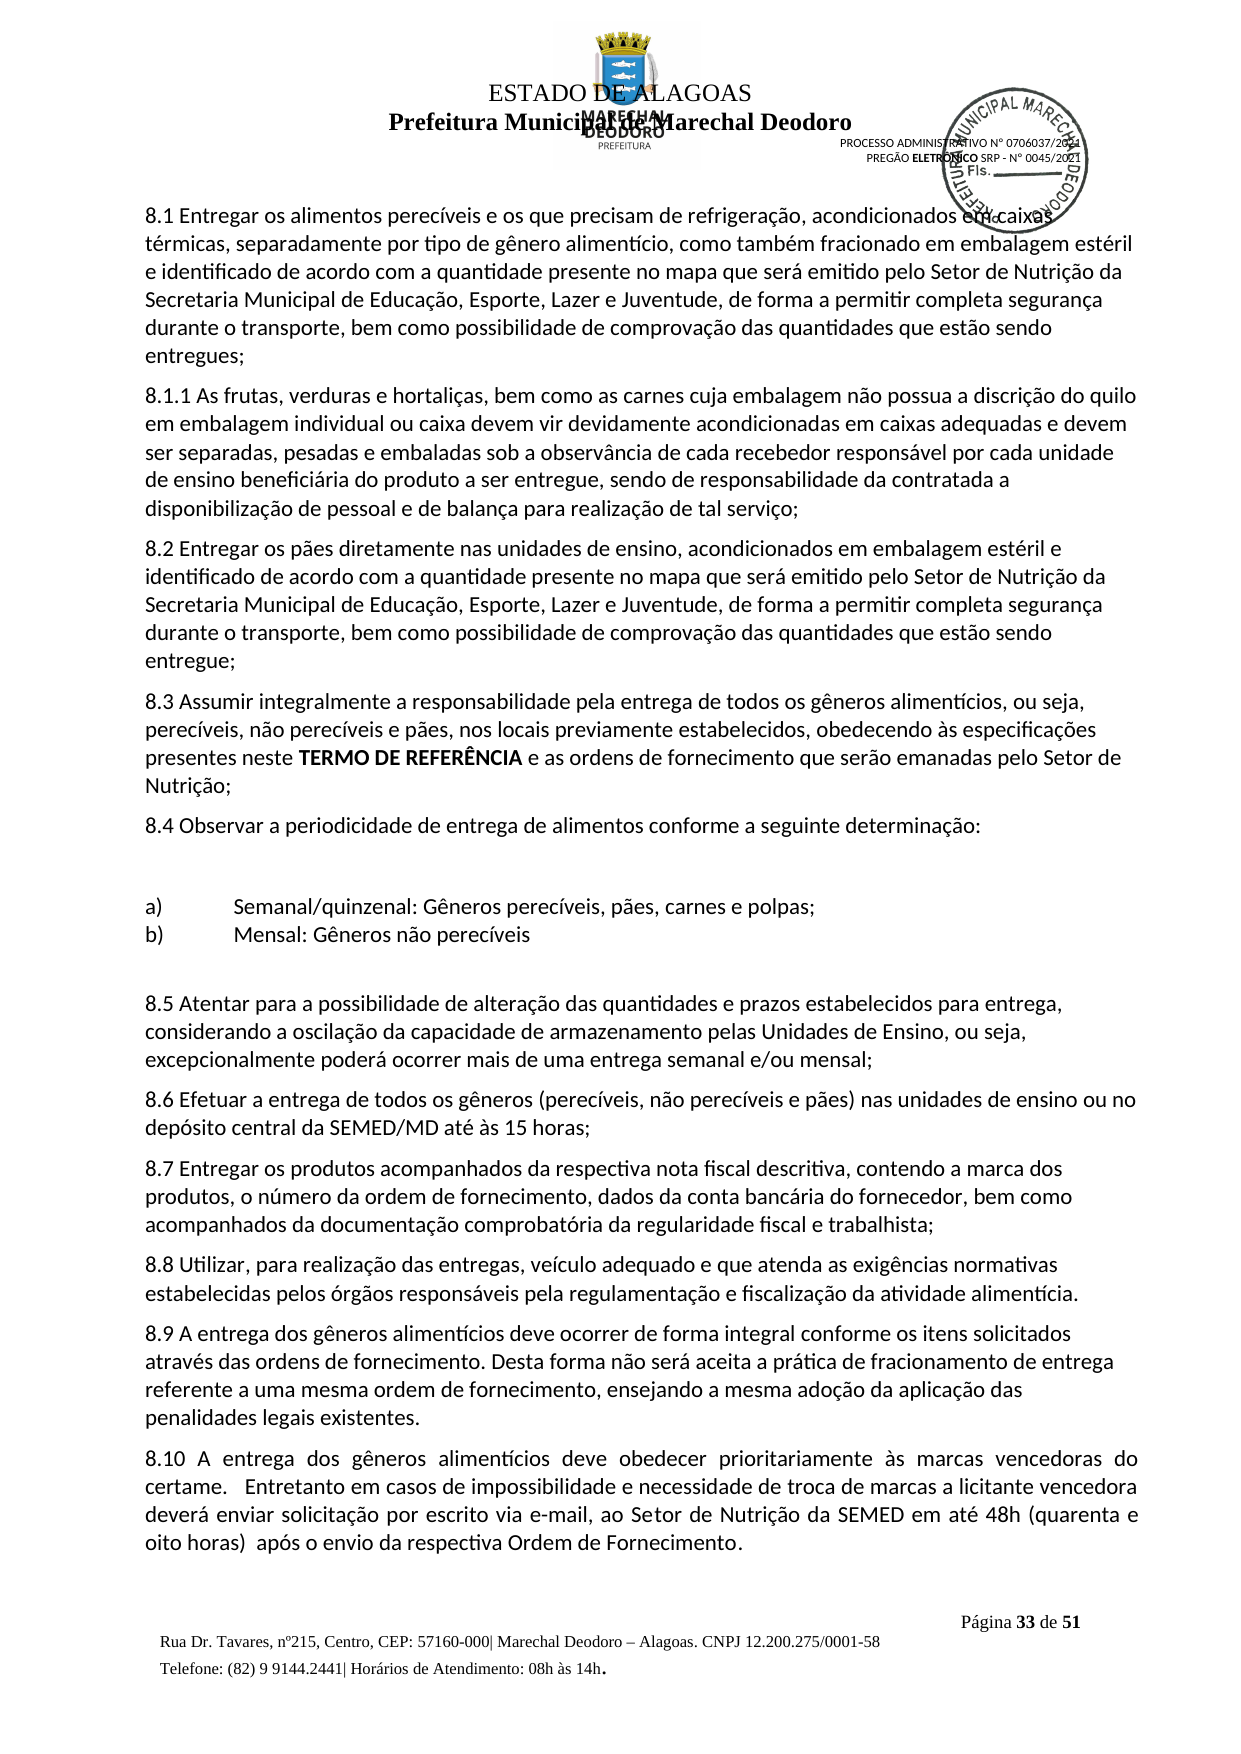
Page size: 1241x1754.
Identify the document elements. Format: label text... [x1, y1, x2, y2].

text 8.4 Observar a periodicidade de entrega de alimentos conforme a seguinte determinação: [145, 811, 1140, 839]
list Mensal: Gêneros não perecíveis [145, 920, 1140, 948]
list Semanal/quinzenal: Gêneros perecíveis, pães, carnes e polpas; [145, 892, 1140, 920]
picture [938, 85, 1091, 201]
text 8.10 A entrega dos gêneros alimentícios deve obedecer prioritariamente às marcas vencedoras do certame. Entretanto em casos de impossibilidade e necessidade de troca de marcas a licitante vencedora deverá enviar solicitação por escrito via e-mail, ao Setor de Nutrição da SEMED em até 48h (quarenta e oito horas) após o envio da respectiva Ordem de Fornecimento. [145, 1444, 1140, 1556]
text 8.8 Utilizar, para realização das entregas, veículo adequado e que atenda as exigências normativas estabelecidas pelos órgãos responsáveis pela regulamentação e fiscalização da atividade alimentícia. [145, 1251, 1140, 1307]
text 8.3 Assumir integralmente a responsabilidade pela entrega de todos os gêneros alimentícios, ou seja, perecíveis, não perecíveis e pães, nos locais previamente estabelecidos, obedecendo às especificações presentes neste TERMO DE REFERÊNCIA e as ordens de fornecimento que serão emanadas pelo Setor de Nutrição; [145, 687, 1140, 799]
text 8.6 Efetuar a entrega de todos os gêneros (perecíveis, não perecíveis e pães) nas unidades de ensino ou no depósito central da SEMED/MD até às 15 horas; [145, 1086, 1140, 1142]
picture [555, 86, 564, 100]
picture [553, 21, 702, 170]
text 8.7 Entregar os produtos acompanhados da respectiva nota fiscal descritiva, contendo a marca dos produtos, o número da ordem de fornecimento, dados da conta bancária do fornecedor, bem como acompanhados da documentação comprobatória da regularidade fiscal e trabalhista; [145, 1154, 1140, 1238]
text 8.5 Atentar para a possibilidade de alteração das quantidades e prazos estabelecidos para entrega, considerando a oscilação da capacidade de armazenamento pelas Unidades de Ensino, ou seja, excepcionalmente poderá ocorrer mais de uma entrega semanal e/ou mensal; [145, 989, 1140, 1073]
text 8.1.1 As frutas, verduras e hortaliças, bem como as carnes cuja embalagem não possua a discrição do quilo em embalagem individual ou caixa devem vir devidamente acondicionadas em caixas adequadas e devem ser separadas, pesadas e embaladas sob a observância de cada recebedor responsável por cada unidade de ensino beneficiária do produto a ser entregue, sendo de responsabilidade da contratada a disponibilização de pessoal e de balança para realização de tal serviço; [145, 382, 1140, 522]
text 8.2 Entregar os pães diretamente nas unidades de ensino, acondicionados em embalagem estéril e identificado de acordo com a quantidade presente no mapa que será emitido pelo Setor de Nutrição da Secretaria Municipal de Educação, Esporte, Lazer e Juventude, de forma a permitir completa segurança durante o transporte, bem como possibilidade de comprovação das quantidades que estão sendo entregue; [145, 534, 1140, 674]
text 8.1 Entregar os alimentos perecíveis e os que precisam de refrigeração, acondicionados em caixas térmicas, separadamente por tipo de gênero alimentício, como também fracionado em embalagem estéril e identificado de acordo com a quantidade presente no mapa que será emitido pelo Setor de Nutrição da Secretaria Municipal de Educação, Esporte, Lazer e Juventude, de forma a permitir completa segurança durante o transporte, bem como possibilidade de comprovação das quantidades que estão sendo entregues; [145, 201, 1140, 369]
text 8.9 A entrega dos gêneros alimentícios deve ocorrer de forma integral conforme os itens solicitados através das ordens de fornecimento. Desta forma não será aceita a prática de fracionamento de entrega referente a uma mesma ordem de fornecimento, ensejando a mesma adoção da aplicação das penalidades legais existentes. [145, 1319, 1140, 1431]
